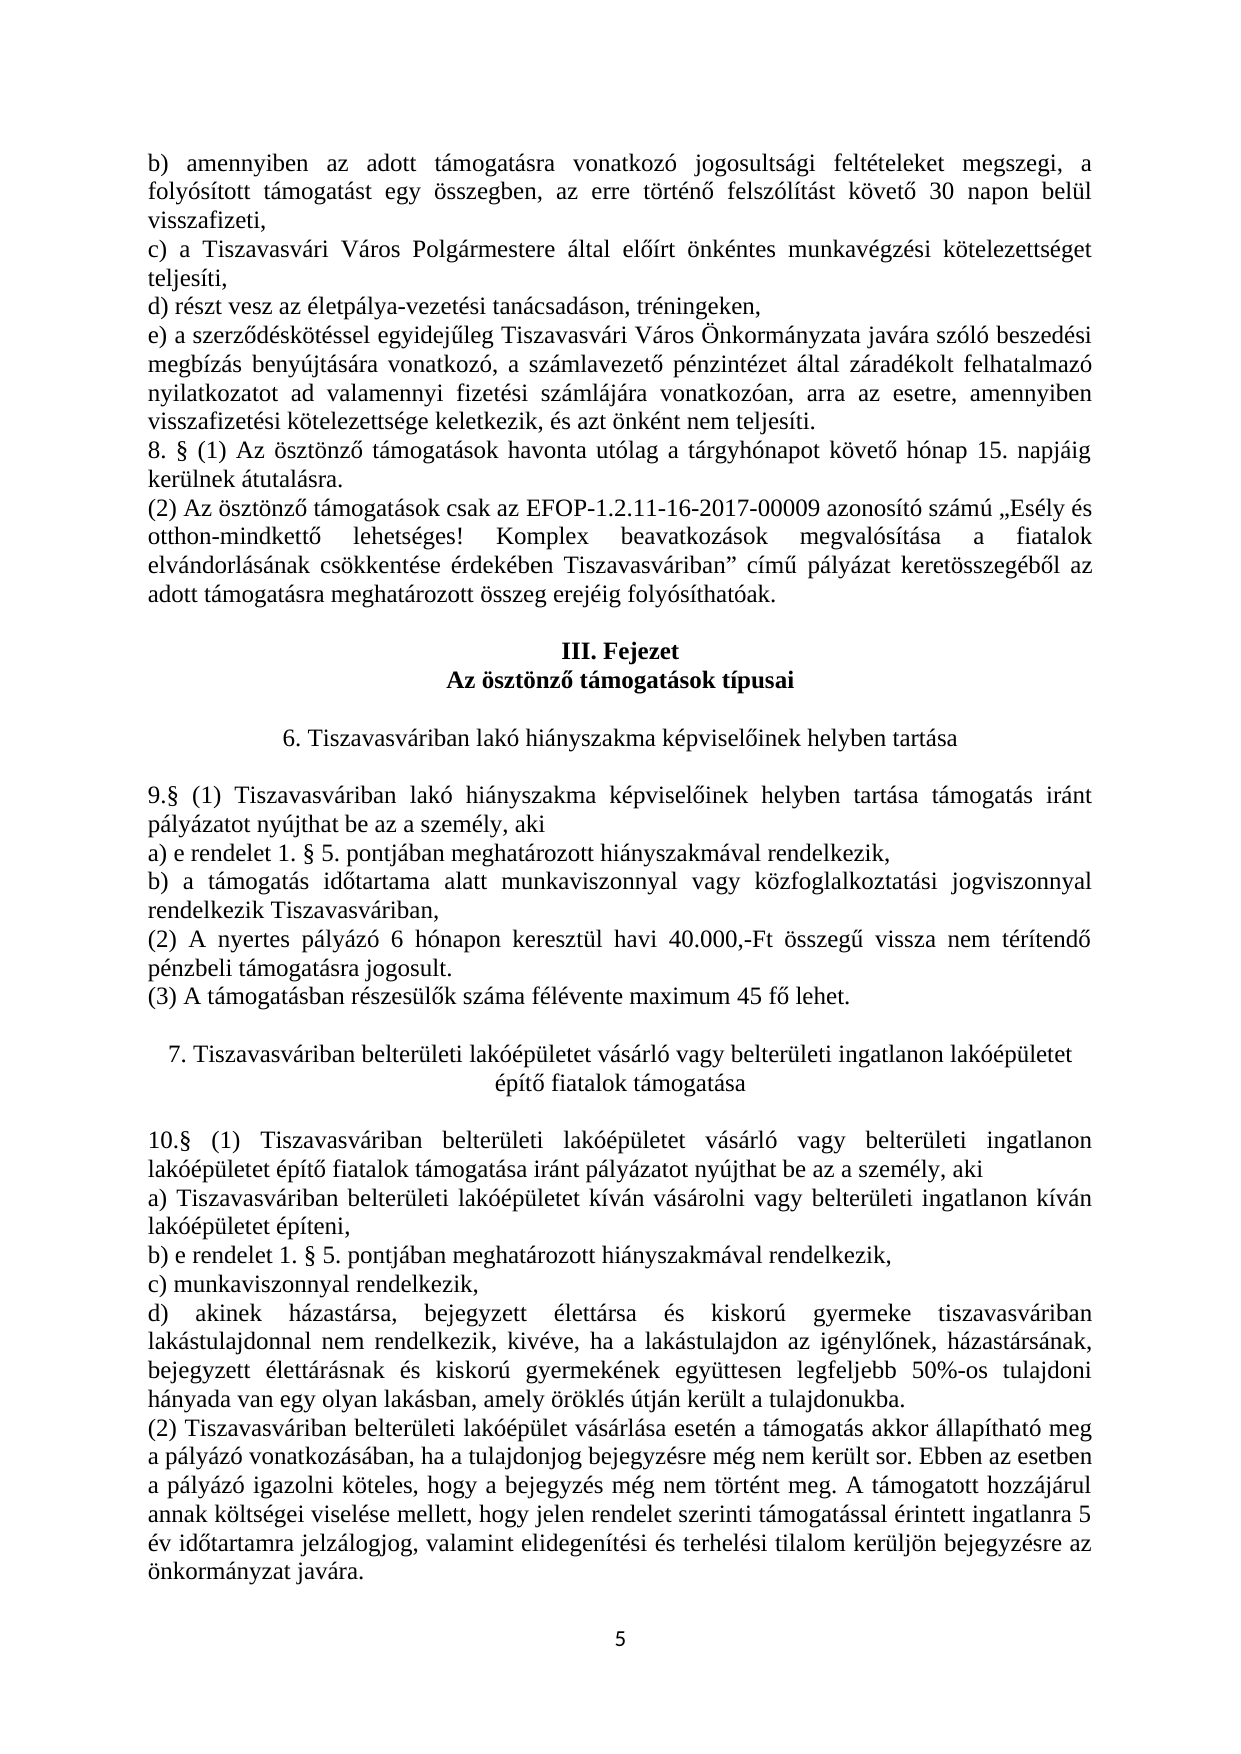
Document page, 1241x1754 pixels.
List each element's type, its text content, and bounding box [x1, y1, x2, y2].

text 7. Tiszavasváriban belterületi lakóépületet vásárló vagy belterületi ingatlanon lakóépületet építő fiatalok támogatása [148, 1039, 1093, 1096]
text (2) A nyertes pályázó 6 hónapon keresztül havi 40.000,-Ft összegű vissza nem térítendő pénzbeli támogatásra jogosult. [148, 924, 1093, 981]
text (2) Tiszavasváriban belterületi lakóépület vásárlása esetén a támogatás akkor állapítható meg a pályázó vonatkozásában, ha a tulajdonjog bejegyzésre még nem került sor. Ebben az esetben a pályázó igazolni köteles, hogy a bejegyzés még nem történt meg. A támogatott hozzájárul annak költségei viselése mellett, hogy jelen rendelet szerinti támogatással érintett ingatlanra 5 év időtartamra jelzálogjog, valamint elidegenítési és terhelési tilalom kerüljön bejegyzésre az önkormányzat javára. [148, 1413, 1093, 1585]
text b) a támogatás időtartama alatt munkaviszonnyal vagy közfoglalkoztatási jogviszonnyal rendelkezik Tiszavasváriban, [148, 866, 1093, 924]
text 10.§ (1) Tiszavasváriban belterületi lakóépületet vásárló vagy belterületi ingatlanon lakóépületet építő fiatalok támogatása iránt pályázatot nyújthat be az a személy, aki [148, 1125, 1093, 1183]
text e) a szerződéskötéssel egyidejűleg Tiszavasvári Város Önkormányzata javára szóló beszedési megbízás benyújtására vonatkozó, a számlavezető pénzintézet által záradékolt felhatalmazó nyilatkozatot ad valamennyi fizetési számlájára vonatkozóan, arra az esetre, amennyiben visszafizetési kötelezettsége keletkezik, és azt önként nem teljesíti. [148, 320, 1093, 435]
text (3) A támogatásban részesülők száma félévente maximum 45 fő lehet. [148, 981, 1093, 1010]
text c) munkaviszonnyal rendelkezik, [148, 1269, 1093, 1298]
text b) amennyiben az adott támogatásra vonatkozó jogosultsági feltételeket megszegi, a folyósított támogatást egy összegben, az erre történő felszólítást követő 30 napon belül visszafizeti, [148, 148, 1093, 234]
text d) részt vesz az életpálya-vezetési tanácsadáson, tréningeken, [148, 291, 1093, 320]
text c) a Tiszavasvári Város Polgármestere által előírt önkéntes munkavégzési kötelezettséget teljesíti, [148, 234, 1093, 291]
text 6. Tiszavasváriban lakó hiányszakma képviselőinek helyben tartása [148, 723, 1093, 751]
text Az ösztönző támogatások típusai [148, 665, 1093, 694]
text a) e rendelet 1. § 5. pontjában meghatározott hiányszakmával rendelkezik, [148, 838, 1093, 866]
text 9.§ (1) Tiszavasváriban lakó hiányszakma képviselőinek helyben tartása támogatás iránt pályázatot nyújthat be az a személy, aki [148, 780, 1093, 838]
text (2) Az ösztönző támogatások csak az EFOP-1.2.11-16-2017-00009 azonosító számú „Esély és otthon-mindkettő lehetséges! Komplex beavatkozások megvalósítása a fiatalok elvándorlásának csökkentése érdekében Tiszavasváriban” című pályázat keretösszegéből az adott támogatásra meghatározott összeg erejéig folyósíthatóak. [148, 493, 1093, 608]
text a) Tiszavasváriban belterületi lakóépületet kíván vásárolni vagy belterületi ingatlanon kíván lakóépületet építeni, [148, 1183, 1093, 1240]
text 8. § (1) Az ösztönző támogatások havonta utólag a tárgyhónapot követő hónap 15. napjáig kerülnek átutalásra. [148, 435, 1093, 493]
text d) akinek házastársa, bejegyzett élettársa és kiskorú gyermeke tiszavasváriban lakástulajdonnal nem rendelkezik, kivéve, ha a lakástulajdon az igénylőnek, házastársának, bejegyzett élettárásnak és kiskorú gyermekének együttesen legfeljebb 50%-os tulajdoni hányada van egy olyan lakásban, amely öröklés útján került a tulajdonukba. [148, 1298, 1093, 1413]
text III. Fejezet [148, 636, 1093, 665]
text b) e rendelet 1. § 5. pontjában meghatározott hiányszakmával rendelkezik, [148, 1240, 1093, 1269]
